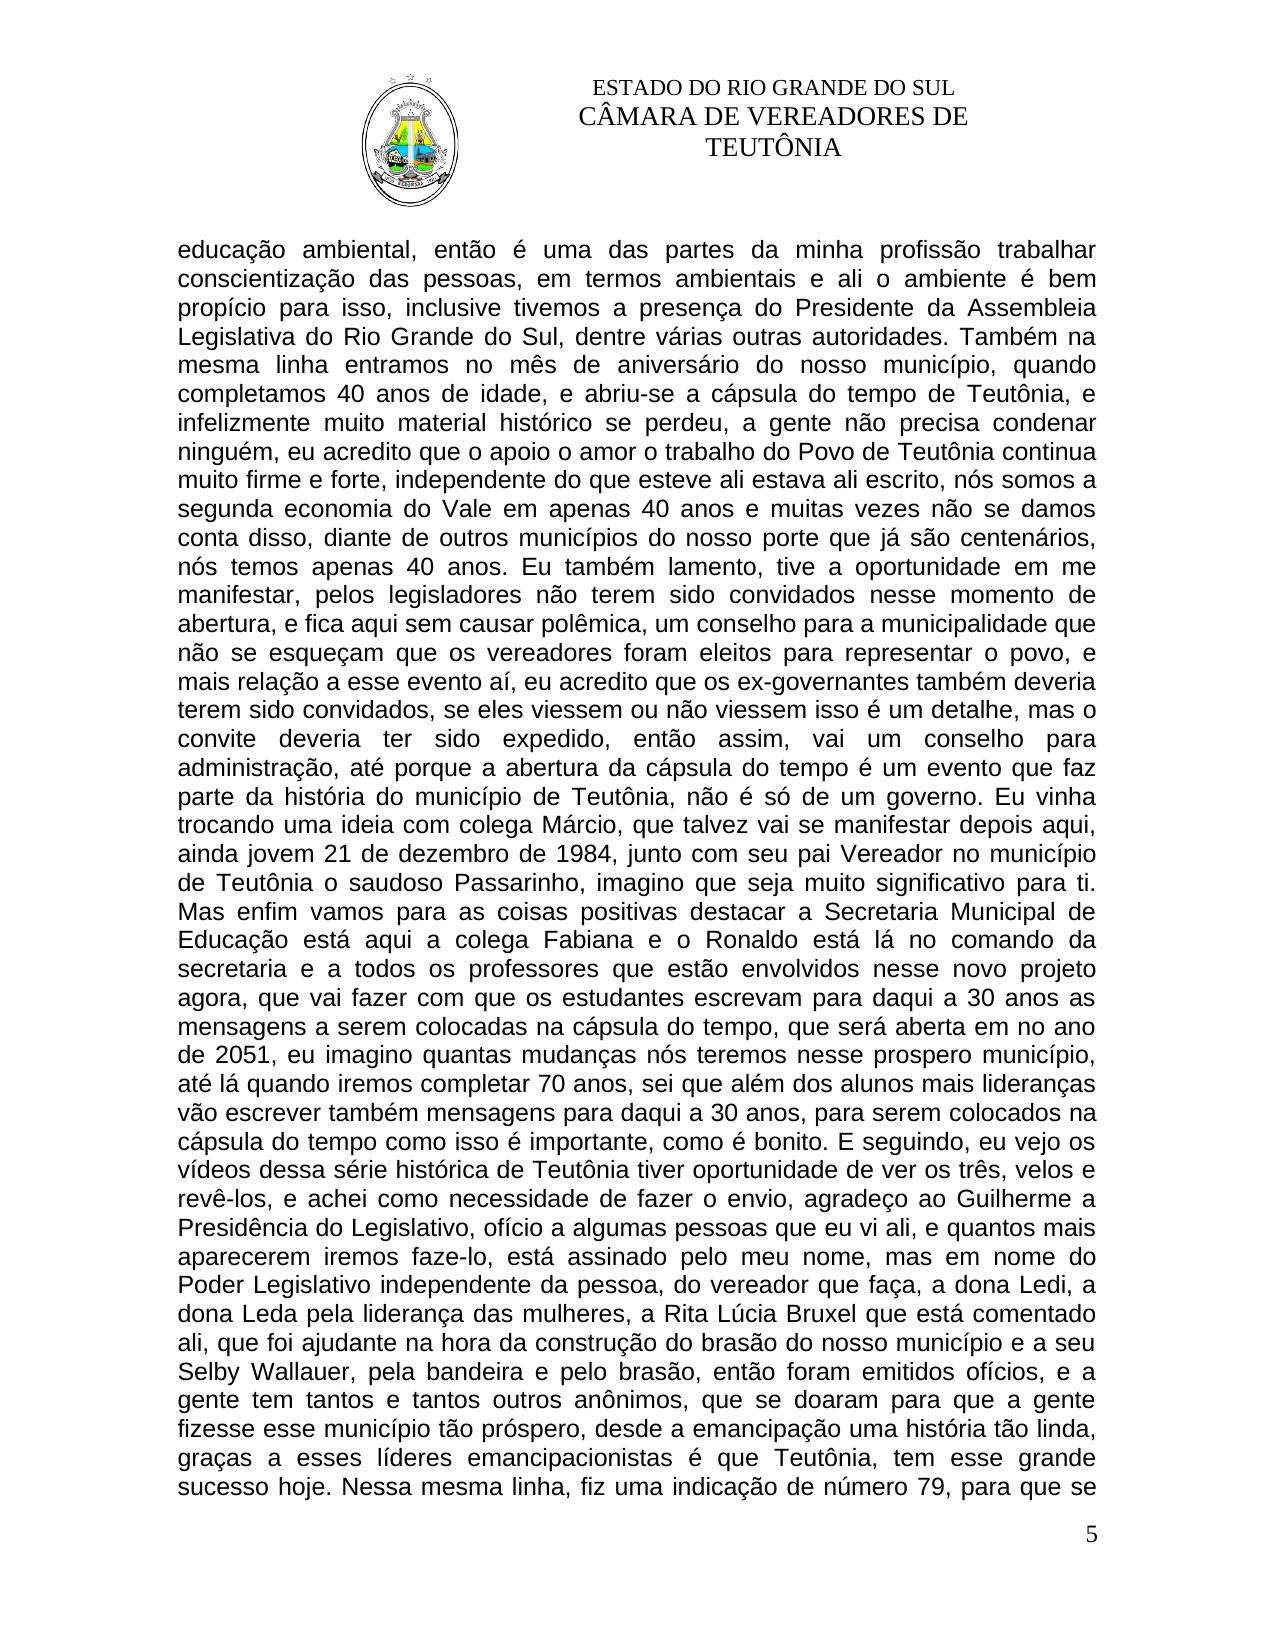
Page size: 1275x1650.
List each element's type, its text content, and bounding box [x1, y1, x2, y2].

picture [361, 73, 459, 207]
